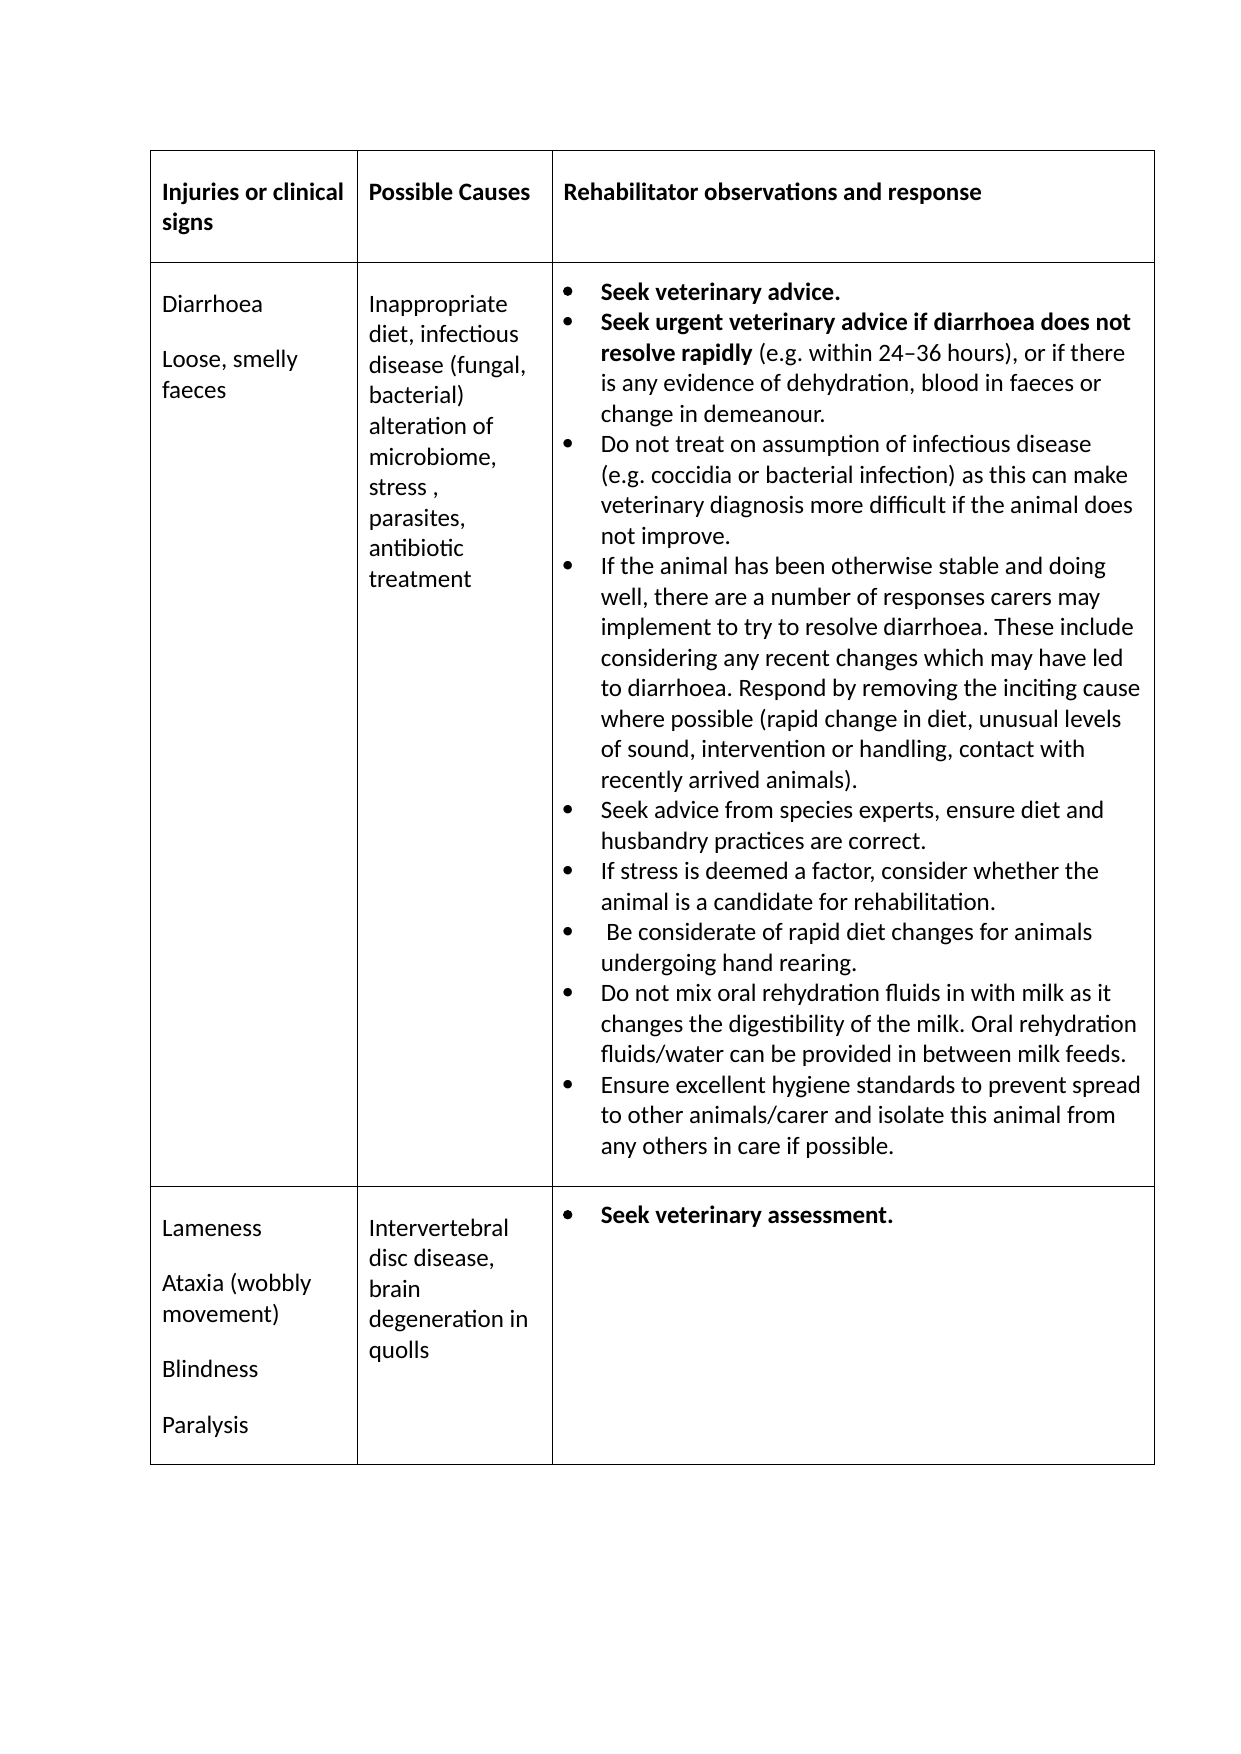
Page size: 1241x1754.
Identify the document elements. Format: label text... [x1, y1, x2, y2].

table_cell Seek veterinary advice. Seek urgent veterinary advice if diarrhoea does not resolve rapidly (e.g. within 24–36 hours), or if there is any evidence of dehydration, blood in faeces or change in demeanour. Do not treat on assumption of infectious disease (e.g. coccidia or bacterial infection) as this can make veterinary diagnosis more difficult if the animal does not improve. If the animal has been otherwise stable and doing well, there are a number of responses carers may implement to try to resolve diarrhoea. These include considering any recent changes which may have led to diarrhoea. Respond by removing the inciting cause where possible (rapid change in diet, unusual levels of sound, intervention or handling, contact with recently arrived animals). Seek advice from species experts, ensure diet and husbandry practices are correct. If stress is deemed a factor, consider whether the animal is a candidate for rehabilitation. Be considerate of rapid diet changes for animals undergoing hand rearing. Do not mix oral rehydration fluids in with milk as it changes the digestibility of the milk. Oral rehydration fluids/water can be provided in between milk feeds. Ensure excellent hygiene standards to prevent spread to other animals/carer and isolate this animal from any others in care if possible. [553, 263, 1154, 1186]
table_header Rehabilitator observations and response [553, 151, 1154, 262]
table_cell Seek veterinary assessment. [553, 1187, 1154, 1464]
table_header Injuries or clinical signs [151, 151, 357, 262]
table_header Possible Causes [358, 151, 552, 262]
table_cell Diarrhoea Loose, smelly faeces [151, 263, 357, 1186]
table_cell Inappropriate diet, infectious disease (fungal, bacterial) alteration of microbiome, stress , parasites, antibiotic treatment [358, 263, 552, 1186]
table_cell Lameness Ataxia (wobbly movement) Blindness Paralysis [151, 1187, 357, 1464]
table_cell Intervertebral disc disease, brain degeneration in quolls [358, 1187, 552, 1464]
